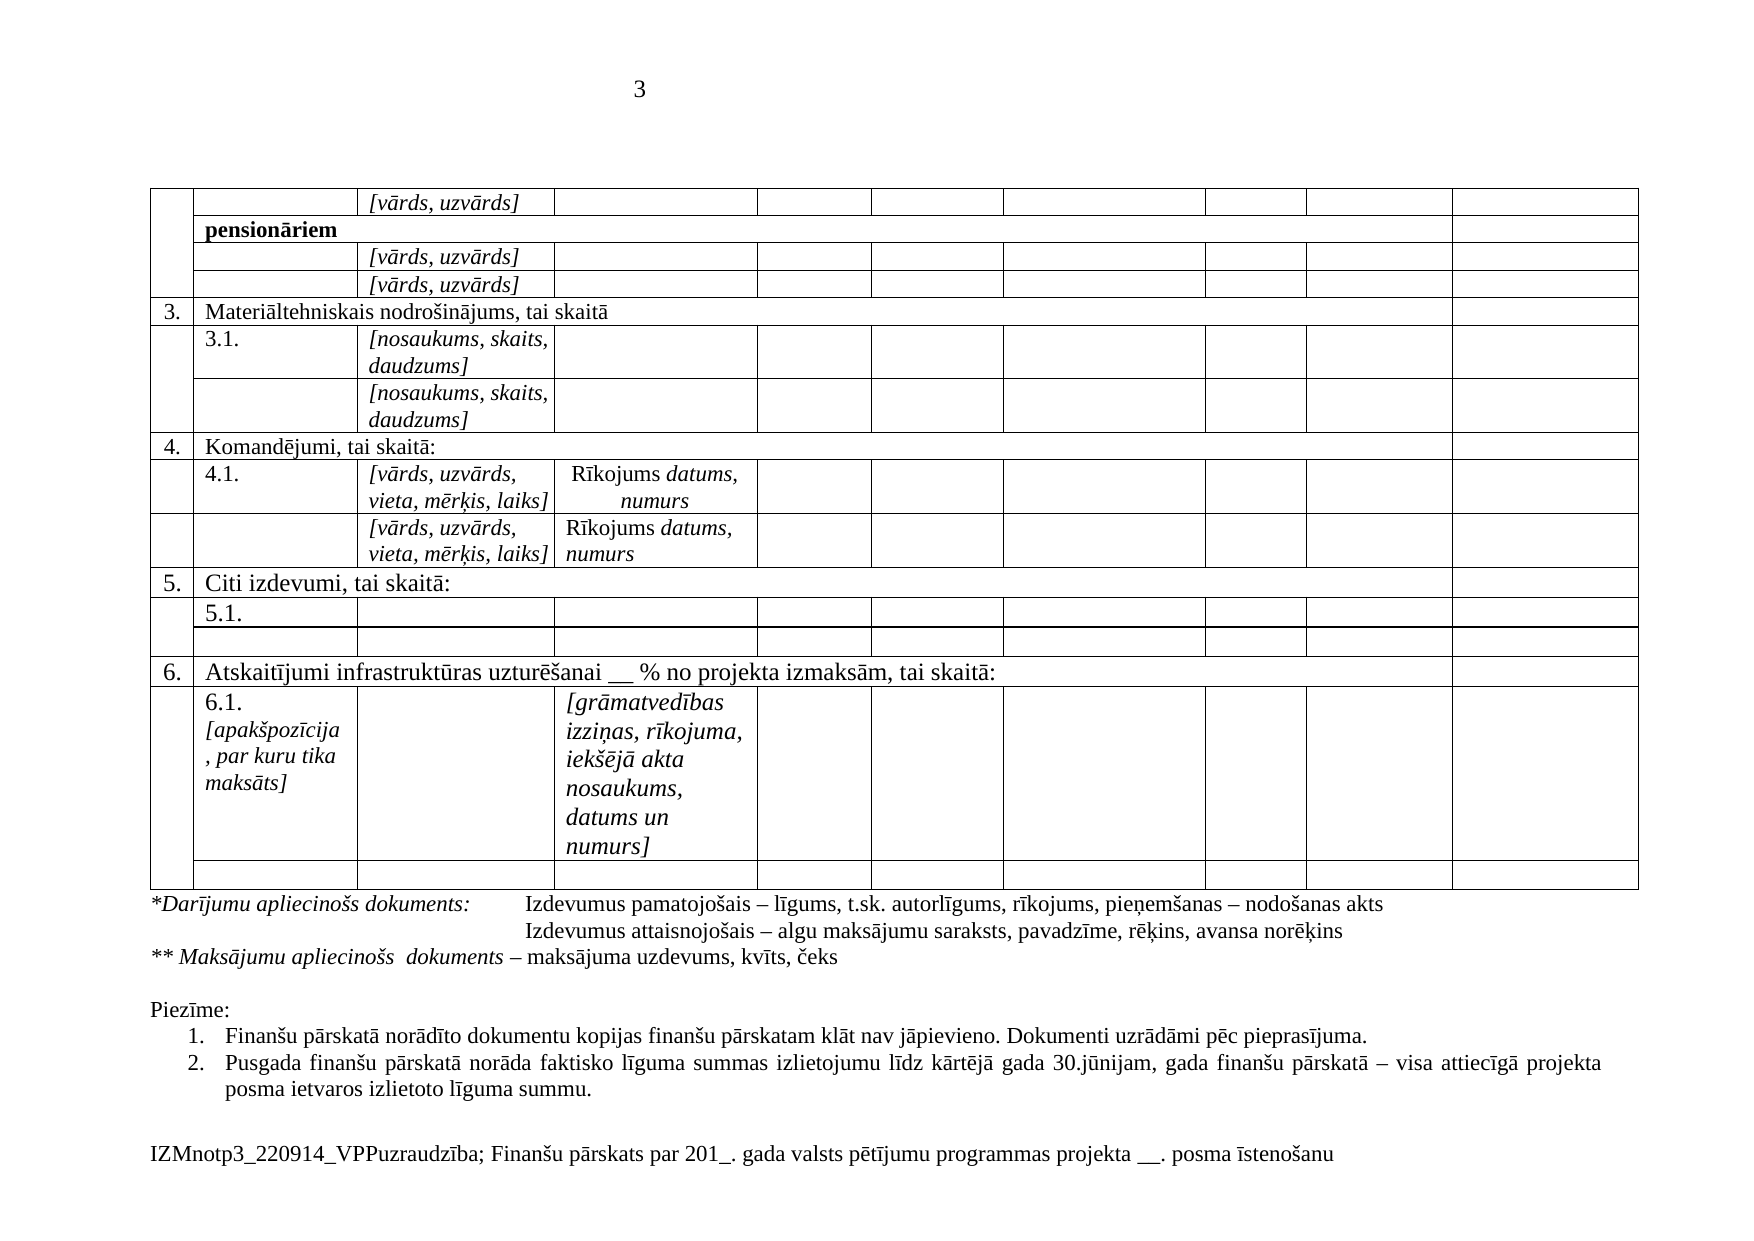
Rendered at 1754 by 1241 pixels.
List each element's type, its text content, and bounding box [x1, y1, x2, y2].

table_cell [1206, 189, 1306, 215]
table_cell [1307, 598, 1452, 626]
table_cell [151, 189, 193, 297]
table_cell [1004, 243, 1205, 270]
table_cell [1004, 326, 1205, 378]
table_cell [1206, 598, 1306, 626]
table_cell [1307, 243, 1452, 270]
table_cell [194, 861, 357, 889]
table_cell [1206, 687, 1306, 859]
table_cell [1206, 271, 1306, 297]
table_cell [555, 861, 757, 889]
table_cell [1307, 687, 1452, 859]
table_cell [1307, 628, 1452, 656]
table_cell [grāmatvedības izziņas, rīkojuma, iekšējā akta nosaukums, datums un numurs] [555, 687, 757, 859]
table_cell [758, 271, 871, 297]
table_cell [vārds, uzvārds] [358, 271, 554, 297]
table_cell [1453, 298, 1638, 324]
table_cell [1004, 379, 1205, 432]
table_cell [872, 243, 1003, 270]
table_cell [1307, 189, 1452, 215]
table_cell [1206, 460, 1306, 513]
table_cell 3. [151, 298, 193, 324]
table_cell [1004, 460, 1205, 513]
table_cell [555, 326, 757, 378]
table_cell [872, 326, 1003, 378]
table_cell [1307, 271, 1452, 297]
table_cell [1307, 460, 1452, 513]
table_cell [194, 514, 357, 567]
table_cell [1453, 687, 1638, 859]
table_cell [vārds, uzvārds] [358, 189, 554, 215]
table_cell [194, 379, 357, 432]
table_cell [1206, 628, 1306, 656]
table_cell [1004, 189, 1205, 215]
table_cell [1206, 326, 1306, 378]
table_cell [358, 861, 554, 889]
table_cell [358, 628, 554, 656]
table_cell [194, 628, 357, 656]
table_cell [555, 598, 757, 626]
table_cell [872, 687, 1003, 859]
table_cell [1453, 628, 1638, 656]
table_cell [872, 271, 1003, 297]
table_cell [1206, 514, 1306, 567]
list Finanšu pārskatā norādīto dokumentu kopijas finanšu pārskatam klāt nav jāpievieno. Dokumenti uzrādāmi pēc pieprasījuma. [187, 1022, 1604, 1048]
text Piezīme: [150, 996, 1604, 1022]
table_cell [151, 514, 193, 567]
list Pusgada finanšu pārskatā norāda faktisko līguma summas izlietojumu līdz kārtējā gada 30.jūnijam, gada finanšu pārskatā – visa attiecīgā projekta posma ietvaros izlietoto līguma summu. [187, 1048, 1604, 1101]
table_cell [872, 189, 1003, 215]
table_cell [151, 326, 193, 432]
text Izdevumus attaisnojošais – algu maksājumu saraksts, pavadzīme, rēķins, avansa norēķins [150, 917, 1604, 943]
table_cell [1453, 243, 1638, 270]
table_cell [1307, 379, 1452, 432]
table_cell [758, 687, 871, 859]
table_cell [1004, 598, 1205, 626]
table_cell [vārds, uzvārds, vieta, mērķis, laiks] [358, 460, 554, 513]
table_cell [nosaukums, skaits, daudzums] [358, 379, 554, 432]
table_cell [872, 379, 1003, 432]
table_cell [1453, 514, 1638, 567]
table_cell [1453, 568, 1638, 597]
table_cell [758, 379, 871, 432]
table_cell [1004, 687, 1205, 859]
table_cell 3.1. [194, 326, 357, 378]
table_cell Materiāltehniskais nodrošinājums, tai skaitā [194, 298, 1452, 324]
table_cell [1004, 628, 1205, 656]
table_cell Rīkojums datums, numurs [555, 460, 757, 513]
table_cell [872, 460, 1003, 513]
table_cell [1453, 326, 1638, 378]
table_cell [1453, 598, 1638, 626]
table_cell [758, 326, 871, 378]
table_cell [358, 687, 554, 859]
table_cell [1307, 514, 1452, 567]
table_cell Citi izdevumi, tai skaitā: [194, 568, 1452, 597]
table_cell 5. [151, 568, 193, 597]
text *Darījumu apliecinošs dokuments: Izdevumus pamatojošais – līgums, t.sk. autorlīgums, rīkojums, pieņemšanas – nodošanas akts [150, 890, 1604, 917]
table_cell [872, 514, 1003, 567]
table_cell [1453, 379, 1638, 432]
table_cell [758, 861, 871, 889]
table_cell 6. [151, 657, 193, 686]
text ** Maksājumu apliecinošs dokuments – maksājuma uzdevums, kvīts, čeks [150, 943, 1604, 969]
table_cell [1004, 271, 1205, 297]
table_cell [555, 379, 757, 432]
table_cell [1307, 861, 1452, 889]
table_cell pensionāriem [194, 216, 1452, 242]
table_cell [vārds, uzvārds] [358, 243, 554, 270]
table_cell [1453, 861, 1638, 889]
table_cell [555, 628, 757, 656]
table_cell Komandējumi, tai skaitā: [194, 433, 1452, 459]
table_cell [1453, 460, 1638, 513]
table_cell Rīkojums datums, numurs [555, 514, 757, 567]
table_cell [555, 243, 757, 270]
table_cell [vārds, uzvārds, vieta, mērķis, laiks] [358, 514, 554, 567]
table_cell [758, 460, 871, 513]
table_cell [358, 598, 554, 626]
table_cell [758, 628, 871, 656]
table_cell [1453, 657, 1638, 686]
table_cell [1004, 514, 1205, 567]
table_cell [1453, 189, 1638, 215]
table_cell [1206, 243, 1306, 270]
table_cell 4.1. [194, 460, 357, 513]
table_cell [872, 598, 1003, 626]
table_cell [1453, 433, 1638, 459]
table_cell [555, 271, 757, 297]
table_cell [1453, 271, 1638, 297]
table_cell 5.1. [194, 598, 357, 626]
table_cell [872, 861, 1003, 889]
table_cell [1453, 216, 1638, 242]
table_cell [1004, 861, 1205, 889]
table_cell [194, 243, 357, 270]
table_cell Atskaitījumi infrastruktūras uzturēšanai __ % no projekta izmaksām, tai skaitā: [194, 657, 1452, 686]
table_cell [1206, 379, 1306, 432]
table_cell [758, 514, 871, 567]
table_cell 6.1. [apakšpozīcija, par kuru tika maksāts] [194, 687, 357, 859]
table_cell [872, 628, 1003, 656]
table_cell [555, 189, 757, 215]
table_cell [151, 460, 193, 513]
table_cell [151, 598, 193, 656]
table_cell [1307, 326, 1452, 378]
table_cell [151, 687, 193, 889]
table_cell 4. [151, 433, 193, 459]
table_cell [758, 243, 871, 270]
table_cell [nosaukums, skaits, daudzums] [358, 326, 554, 378]
table_cell [1206, 861, 1306, 889]
table_cell [758, 189, 871, 215]
table_cell [194, 189, 357, 215]
table_cell [194, 271, 357, 297]
table_cell [758, 598, 871, 626]
